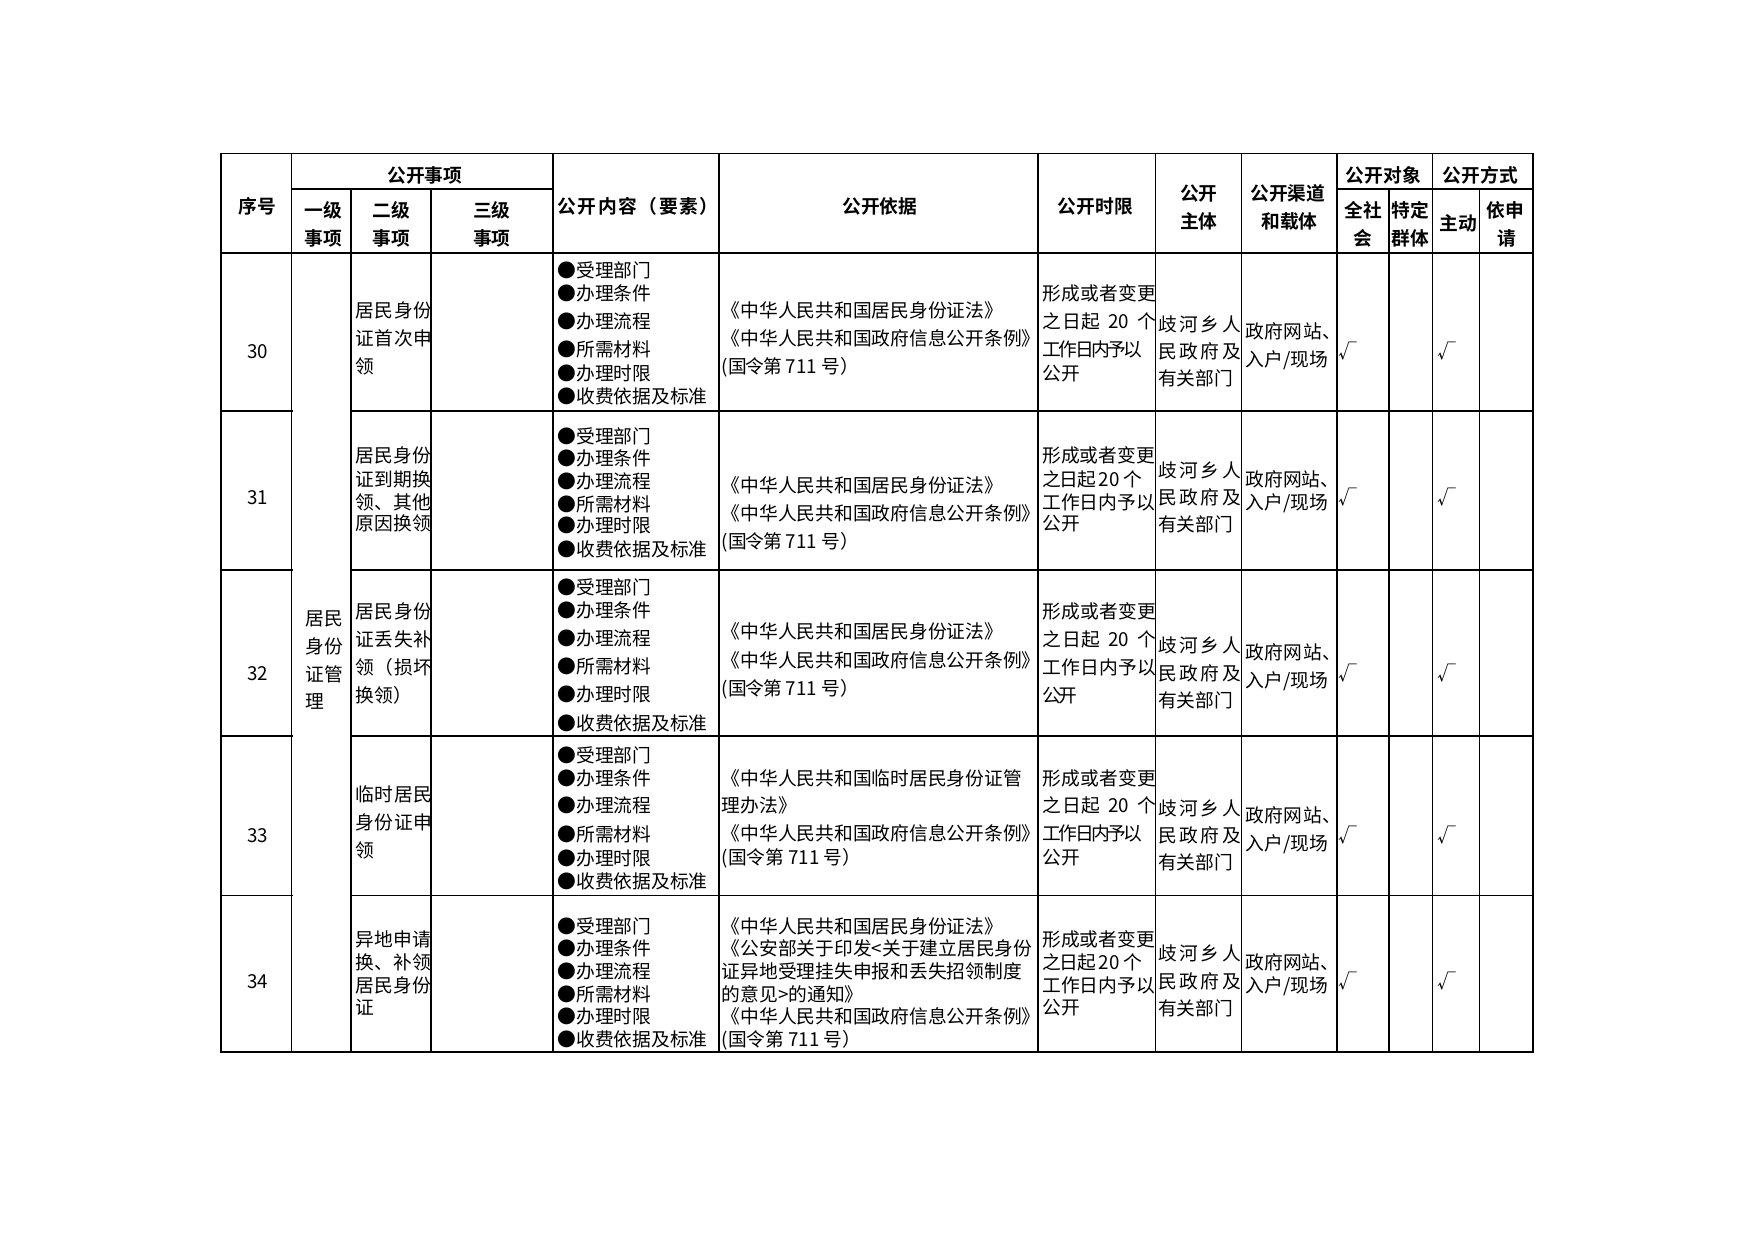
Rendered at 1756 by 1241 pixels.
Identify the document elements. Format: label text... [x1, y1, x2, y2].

table_cell 歧河乡人民政府及有关部门 [1156, 254, 1241, 410]
table_cell 特定群体 [1390, 190, 1432, 252]
table_cell 歧河乡人民政府及有关部门 [1156, 412, 1241, 569]
table_cell 政府网站、 入户/现场 [1242, 896, 1336, 1051]
table_cell [1390, 896, 1432, 1051]
table_cell 歧河乡人民政府及有关部门 [1156, 737, 1241, 895]
table_cell √ [1338, 412, 1388, 569]
table_cell √ [1338, 254, 1388, 410]
table_cell 居民身份 证到期换 领、其他 原因换领 [352, 412, 430, 569]
table_cell [1390, 412, 1432, 569]
table_cell 形成或者变更 之日起 20 个 工作日内予以 公开 [1039, 896, 1155, 1051]
table_header 公开内容（要素） [554, 154, 718, 252]
table_cell [432, 571, 552, 735]
table_cell 34 [222, 896, 291, 1051]
table_cell 三级事项 [432, 190, 552, 252]
table_cell 歧河乡人民政府及有关部门 [1156, 896, 1241, 1051]
table_cell √ [1338, 896, 1388, 1051]
table_cell [1390, 254, 1432, 410]
table_cell √ [1433, 412, 1479, 569]
table_cell √ [1433, 737, 1479, 895]
table_cell ●受理部门 ●办理条件 ●办理流程 ●所需材料 ●办理时限 ●收费依据及标准 [554, 737, 718, 895]
table_cell 一级事项 [292, 190, 350, 252]
table_cell [1390, 737, 1432, 895]
table_cell [1480, 737, 1532, 895]
table_cell 形成或者变更 之日起 20 个 工作日内予以 公开 [1039, 412, 1155, 569]
table_cell [1480, 571, 1532, 735]
table_cell 形成或者变更之日起 20 个工作日内予以 公开 [1039, 254, 1155, 410]
table_cell 形成或者变更之日起 20 个工作日内予以公开 [1039, 571, 1155, 735]
table_cell 《中华人民共和国居民身份证法》 《中华人民共和国政府信息公开条例》(国令第 711 号） [720, 412, 1037, 569]
table_cell 主动 [1433, 190, 1479, 252]
table_cell [1480, 254, 1532, 410]
table_cell √ [1433, 254, 1479, 410]
table_cell [1390, 571, 1432, 735]
table_cell √ [1338, 571, 1388, 735]
table_cell 居民身份证丢失补领（损坏换领） [352, 571, 430, 735]
table_cell [432, 412, 552, 569]
table_header 公开时限 [1039, 154, 1155, 252]
table_header 公开对象 [1338, 154, 1432, 188]
table_header 公开渠道和载体 [1242, 154, 1336, 252]
table_cell [432, 737, 552, 895]
table_cell 临时居民身份证申领 [352, 737, 430, 895]
table_cell 居民身份证首次申领 [352, 254, 430, 410]
table_cell [432, 254, 552, 410]
table_cell 歧河乡人民政府及有关部门 [1156, 571, 1241, 735]
table_cell 政府网站、 入户/现场 [1242, 412, 1336, 569]
table_cell ●受理部门 ●办理条件 ●办理流程 ●所需材料 ●办理时限 ●收费依据及标准 [554, 254, 718, 410]
table_cell 30 [222, 254, 291, 410]
table_cell 政府网站、入户/现场 [1242, 254, 1336, 410]
table_header 公开方式 [1433, 154, 1532, 188]
table_cell 居民身份证管理 [292, 254, 350, 1051]
table_cell 31 [222, 412, 291, 569]
table_cell 政府网站、入户/现场 [1242, 571, 1336, 735]
table_cell 形成或者变更之日起 20 个工作日内予以 公开 [1039, 737, 1155, 895]
table_cell 依申请 [1480, 190, 1532, 252]
table_cell ●受理部门 ●办理条件 ●办理流程 ●所需材料 ●办理时限 ●收费依据及标准 [554, 896, 718, 1051]
table_header 公开事项 [292, 154, 552, 188]
table_cell 《中华人民共和国居民身份证法》 《中华人民共和国政府信息公开条例》(国令第 711 号） [720, 571, 1037, 735]
table_cell 33 [222, 737, 291, 895]
table_header 序号 [222, 154, 291, 252]
table_cell √ [1433, 571, 1479, 735]
table_cell 二级事项 [352, 190, 430, 252]
table_cell 政府网站、入户/现场 [1242, 737, 1336, 895]
table_cell 《中华人民共和国临时居民身份证管理办法》 《中华人民共和国政府信息公开条例》 (国令第 711 号） [720, 737, 1037, 895]
table_cell 32 [222, 571, 291, 735]
table_cell √ [1338, 737, 1388, 895]
table_cell 全社会 [1338, 190, 1388, 252]
table_header 公开主体 [1156, 154, 1241, 252]
table_cell [1480, 896, 1532, 1051]
table_cell √ [1433, 896, 1479, 1051]
table_cell 《中华人民共和国居民身份证法》 《中华人民共和国政府信息公开条例》(国令第 711 号） [720, 254, 1037, 410]
table_cell [432, 896, 552, 1051]
table_cell ●受理部门 ●办理条件 ●办理流程 ●所需材料 ●办理时限 ●收费依据及标准 [554, 412, 718, 569]
table_cell [1480, 412, 1532, 569]
table_header 公开依据 [720, 154, 1037, 252]
table_cell 异地申请 换、补领 居民身份 证 [352, 896, 430, 1051]
table_cell 《中华人民共和国居民身份证法》 《公安部关于印发<关于建立居民身份 证异地受理挂失申报和丢失招领制度 的意见>的通知》 《中华人民共和国政府信息公开条例》 (国令第 711 号） [720, 896, 1037, 1051]
table_cell ●受理部门 ●办理条件 ●办理流程 ●所需材料 ●办理时限 ●收费依据及标准 [554, 571, 718, 735]
